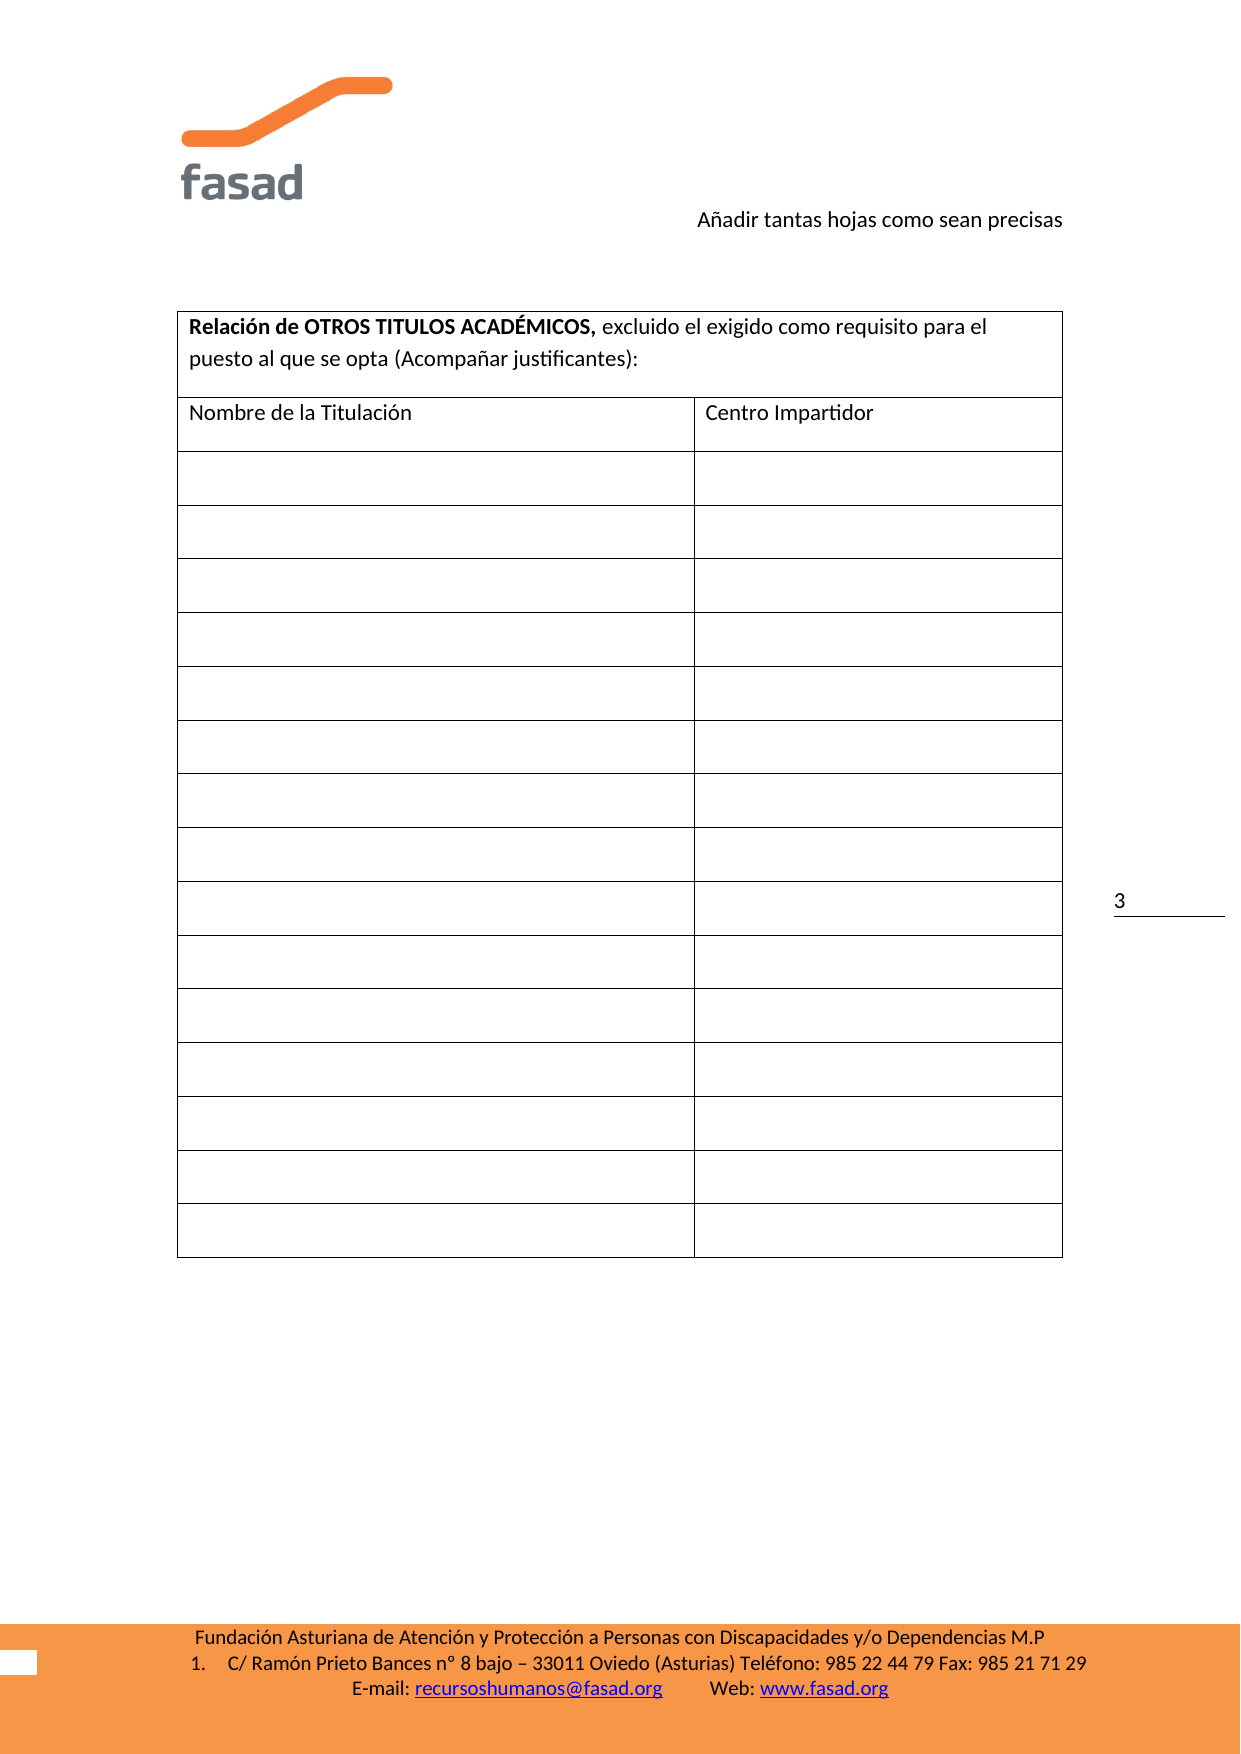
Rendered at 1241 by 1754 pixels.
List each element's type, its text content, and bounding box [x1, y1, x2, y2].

table_cell [695, 828, 1062, 881]
table_cell [695, 1204, 1062, 1257]
table_cell [178, 828, 694, 881]
table_cell [178, 506, 694, 558]
table_cell [695, 774, 1062, 827]
table_cell [695, 1043, 1062, 1096]
table_cell [178, 667, 694, 719]
table_cell [178, 613, 694, 666]
table_cell [695, 559, 1062, 612]
table_cell [695, 721, 1062, 773]
table_cell [695, 1151, 1062, 1203]
table_cell [178, 1204, 694, 1257]
table_cell [178, 882, 694, 934]
table_cell [178, 936, 694, 988]
table_cell [178, 721, 694, 773]
table_cell [695, 1097, 1062, 1149]
table_cell Centro Impartidor [695, 398, 1062, 451]
table_cell [695, 936, 1062, 988]
table_cell [695, 882, 1062, 934]
picture [177, 73, 395, 205]
table_cell [178, 452, 694, 504]
table_cell [178, 774, 694, 827]
table_cell [695, 506, 1062, 558]
table_cell [695, 667, 1062, 719]
text Añadir tantas hojas como sean precisas [177, 205, 1063, 233]
table_cell [178, 989, 694, 1042]
table_cell Nombre de la Titulación [178, 398, 694, 451]
table_cell [695, 989, 1062, 1042]
table_cell [695, 613, 1062, 666]
table_cell [178, 1043, 694, 1096]
table_header Relación de OTROS TITULOS ACADÉMICOS, excluido el exigido como requisito para el puesto al que se opta (Acompañar justificantes): [178, 312, 1062, 397]
table_cell [178, 559, 694, 612]
table_cell [178, 1151, 694, 1203]
table_cell [695, 452, 1062, 504]
table_cell [178, 1097, 694, 1149]
